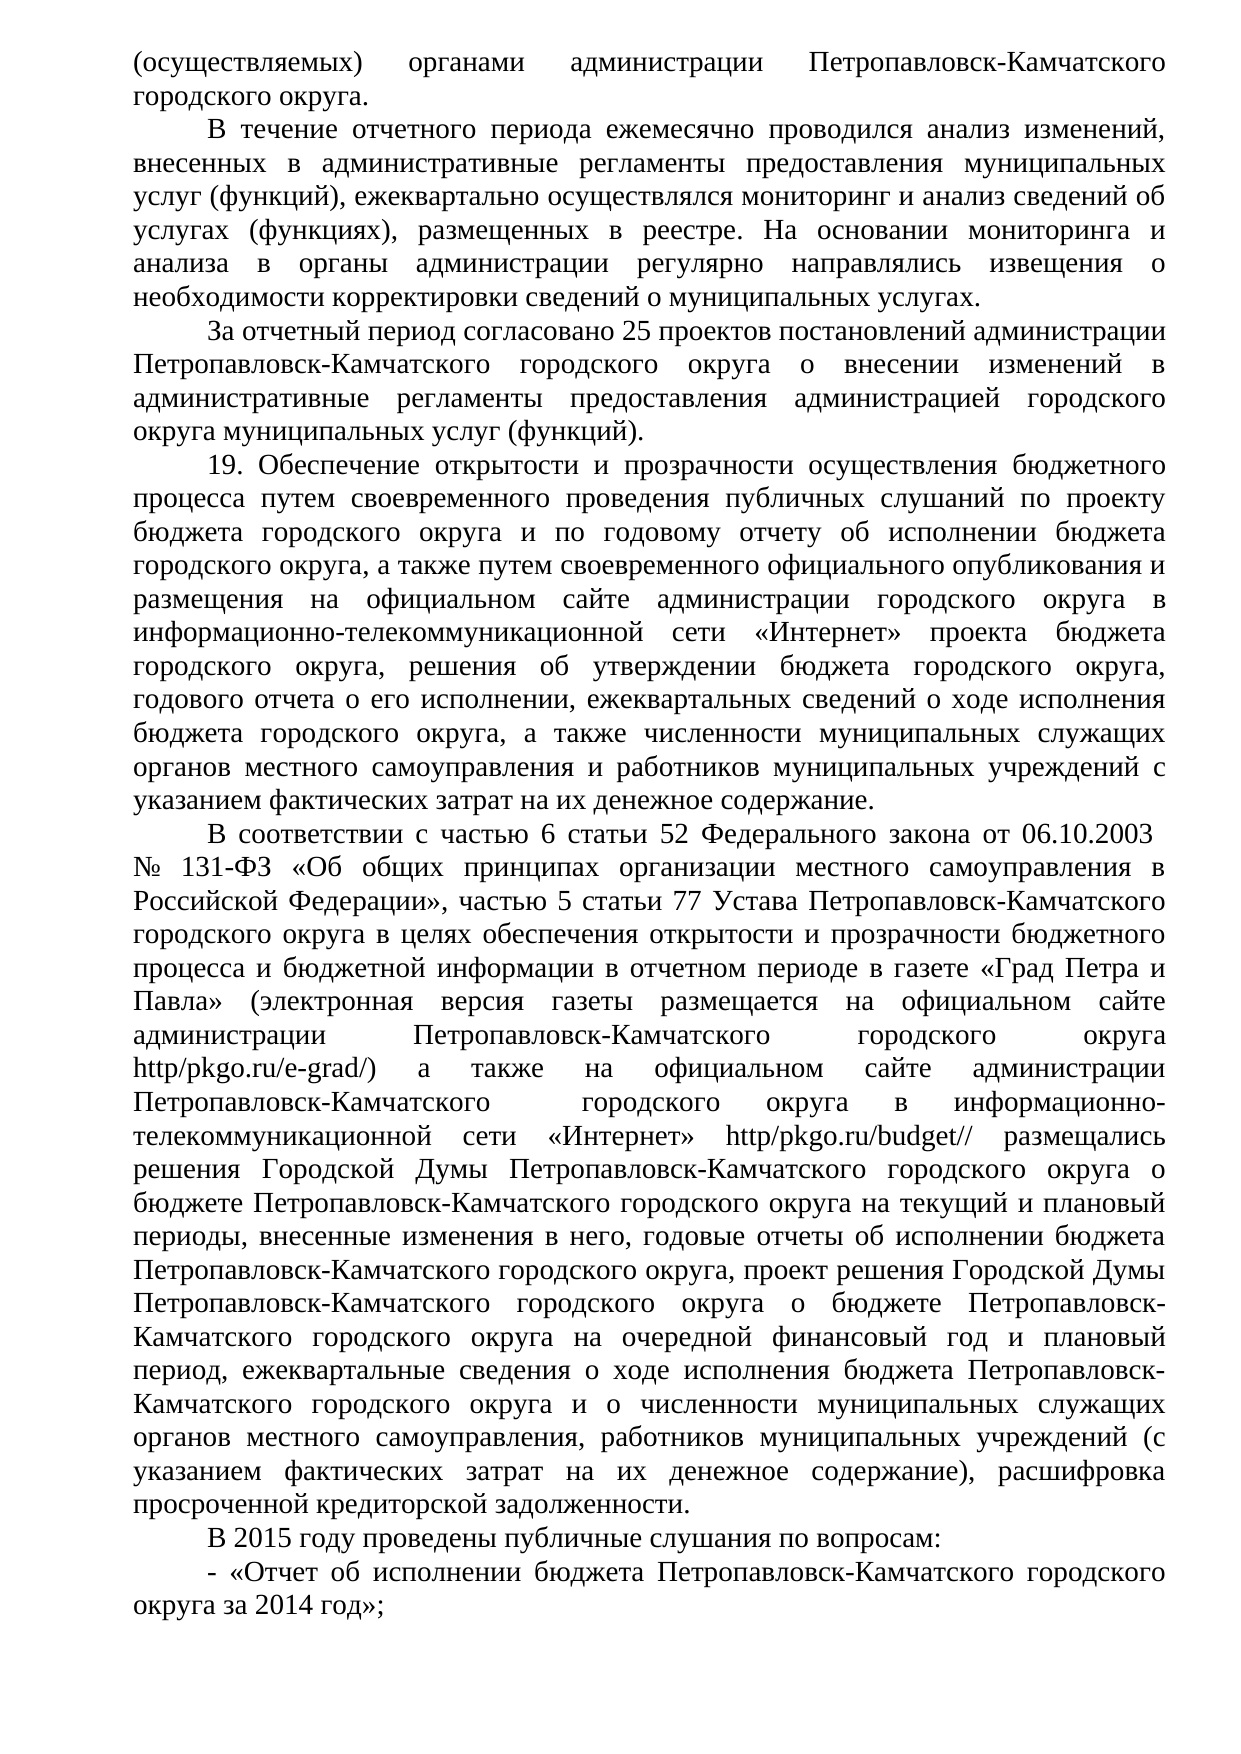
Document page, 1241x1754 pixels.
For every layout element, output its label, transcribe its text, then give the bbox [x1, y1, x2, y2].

text В соответствии с частью 6 статьи 52 Федерального закона от 06.10.2003 № 131-ФЗ «Об общих принципах организации местного самоуправления в Российской Федерации», частью 5 статьи 77 Устава Петропавловск-Камчатского городского округа в целях обеспечения открытости и прозрачности бюджетного процесса и бюджетной информации в отчетном периоде в газете «Град Петра и Павла» (электронная версия газеты размещается на официальном сайте администрации Петропавловск-Камчатского городского округа http/pkgo.ru/e-grad/) а также на официальном сайте администрации Петропавловск-Камчатского городского округа в информационно-телекоммуникационной сети «Интернет» http/pkgo.ru/budget// размещались решения Городской Думы Петропавловск-Камчатского городского округа о бюджете Петропавловск-Камчатского городского округа на текущий и плановый периоды, внесенные изменения в него, годовые отчеты об исполнении бюджета Петропавловск-Камчатского городского округа, проект решения Городской Думы Петропавловск-Камчатского городского округа о бюджете Петропавловск-Камчатского городского округа на очередной финансовый год и плановый период, ежеквартальные сведения о ходе исполнения бюджета Петропавловск-Камчатского городского округа и о численности муниципальных служащих органов местного самоуправления, работников муниципальных учреждений (с указанием фактических затрат на их денежное содержание), расшифровка просроченной кредиторской задолженности. [133, 816, 1167, 1520]
text - «Отчет об исполнении бюджета Петропавловск-Камчатского городского округа за 2014 год»; [133, 1554, 1167, 1621]
text В 2015 году проведены публичные слушания по вопросам: [133, 1520, 1167, 1554]
text За отчетный период согласовано 25 проектов постановлений администрации Петропавловск-Камчатского городского округа о внесении изменений в административные регламенты предоставления администрацией городского округа муниципальных услуг (функций). [133, 313, 1167, 447]
text В течение отчетного периода ежемесячно проводился анализ изменений, внесенных в административные регламенты предоставления муниципальных услуг (функций), ежеквартально осуществлялся мониторинг и анализ сведений об услугах (функциях), размещенных в реестре. На основании мониторинга и анализа в органы администрации регулярно направлялись извещения о необходимости корректировки сведений о муниципальных услугах. [133, 111, 1167, 313]
text 19. Обеспечение открытости и прозрачности осуществления бюджетного процесса путем своевременного проведения публичных слушаний по проекту бюджета городского округа и по годовому отчету об исполнении бюджета городского округа, а также путем своевременного официального опубликования и размещения на официальном сайте администрации городского округа в информационно-телекоммуникационной сети «Интернет» проекта бюджета городского округа, решения об утверждении бюджета городского округа, годового отчета о его исполнении, ежеквартальных сведений о ходе исполнения бюджета городского округа, а также численности муниципальных служащих органов местного самоуправления и работников муниципальных учреждений с указанием фактических затрат на их денежное содержание. [133, 447, 1167, 816]
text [133, 44, 1167, 111]
